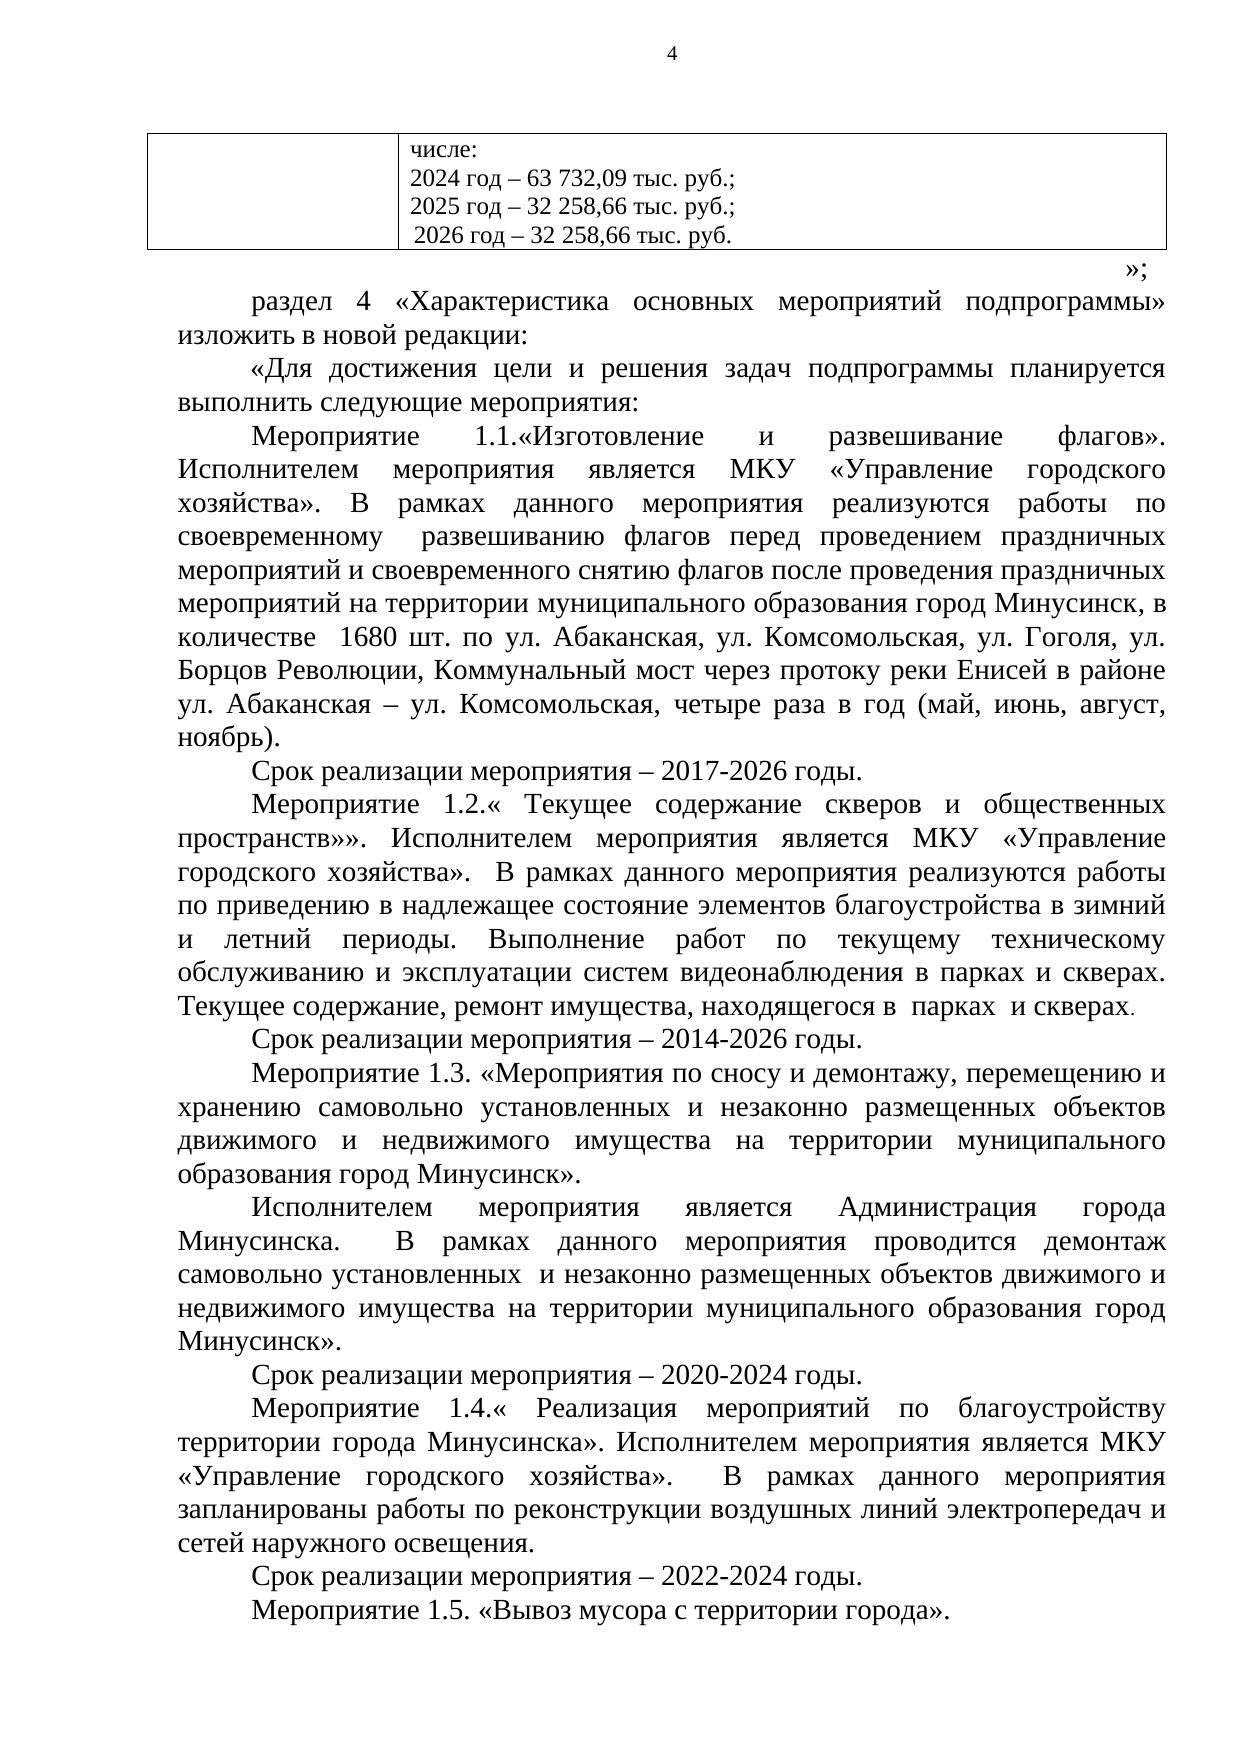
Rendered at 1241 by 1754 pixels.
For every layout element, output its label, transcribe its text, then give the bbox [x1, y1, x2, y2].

text «Для достижения цели и решения задач подпрограммы планируется выполнить следующие мероприятия: [177, 351, 1167, 418]
text Мероприятие 1.4.« Реализация мероприятий по благоустройству территории города Минусинска». Исполнителем мероприятия является МКУ «Управление городского хозяйства». В рамках данного мероприятия запланированы работы по реконструкции воздушных линий электропередач и сетей наружного освещения. [177, 1391, 1167, 1558]
text раздел 4 «Характеристика основных мероприятий подпрограммы» изложить в новой редакции: [177, 283, 1167, 351]
text Мероприятие 1.2.« Текущее содержание скверов и общественных пространств»». Исполнителем мероприятия является МКУ «Управление городского хозяйства». В рамках данного мероприятия реализуются работы по приведению в надлежащее состояние элементов благоустройства в зимний и летний периоды. Выполнение работ по текущему техническому обслуживанию и эксплуатации систем видеонаблюдения в парках и скверах. Текущее содержание, ремонт имущества, находящегося в парках и скверах. [177, 787, 1167, 1022]
text Срок реализации мероприятия – 2022-2024 годы. [177, 1558, 1167, 1592]
text Мероприятие 1.3. «Мероприятия по сносу и демонтажу, перемещению и хранению самовольно установленных и незаконно размещенных объектов движимого и недвижимого имущества на территории муниципального образования город Минусинск». [177, 1055, 1167, 1189]
text Мероприятие 1.1.«Изготовление и развешивание флагов». Исполнителем мероприятия является МКУ «Управление городского хозяйства». В рамках данного мероприятия реализуются работы по своевременному развешиванию флагов перед проведением праздничных мероприятий и своевременного снятию флагов после проведения праздничных мероприятий на территории муниципального образования город Минусинск, в количестве 1680 шт. по ул. Абаканская, ул. Комсомольская, ул. Гоголя, ул. Борцов Революции, Коммунальный мост через протоку реки Енисей в районе ул. Абаканская – ул. Комсомольская, четыре раза в год (май, июнь, август, ноябрь). [177, 418, 1167, 753]
text Срок реализации мероприятия – 2014-2026 годы. [177, 1022, 1167, 1055]
text Срок реализации мероприятия – 2017-2026 годы. [177, 753, 1167, 787]
text Срок реализации мероприятия – 2020-2024 годы. [177, 1357, 1167, 1391]
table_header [148, 134, 398, 249]
text »; [177, 250, 1167, 283]
text Исполнителем мероприятия является Администрация города Минусинска. В рамках данного мероприятия проводится демонтаж самовольно установленных и незаконно размещенных объектов движимого и недвижимого имущества на территории муниципального образования город Минусинск». [177, 1189, 1167, 1357]
text Мероприятие 1.5. «Вывоз мусора с территории города». [177, 1592, 1167, 1625]
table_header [399, 134, 1166, 249]
